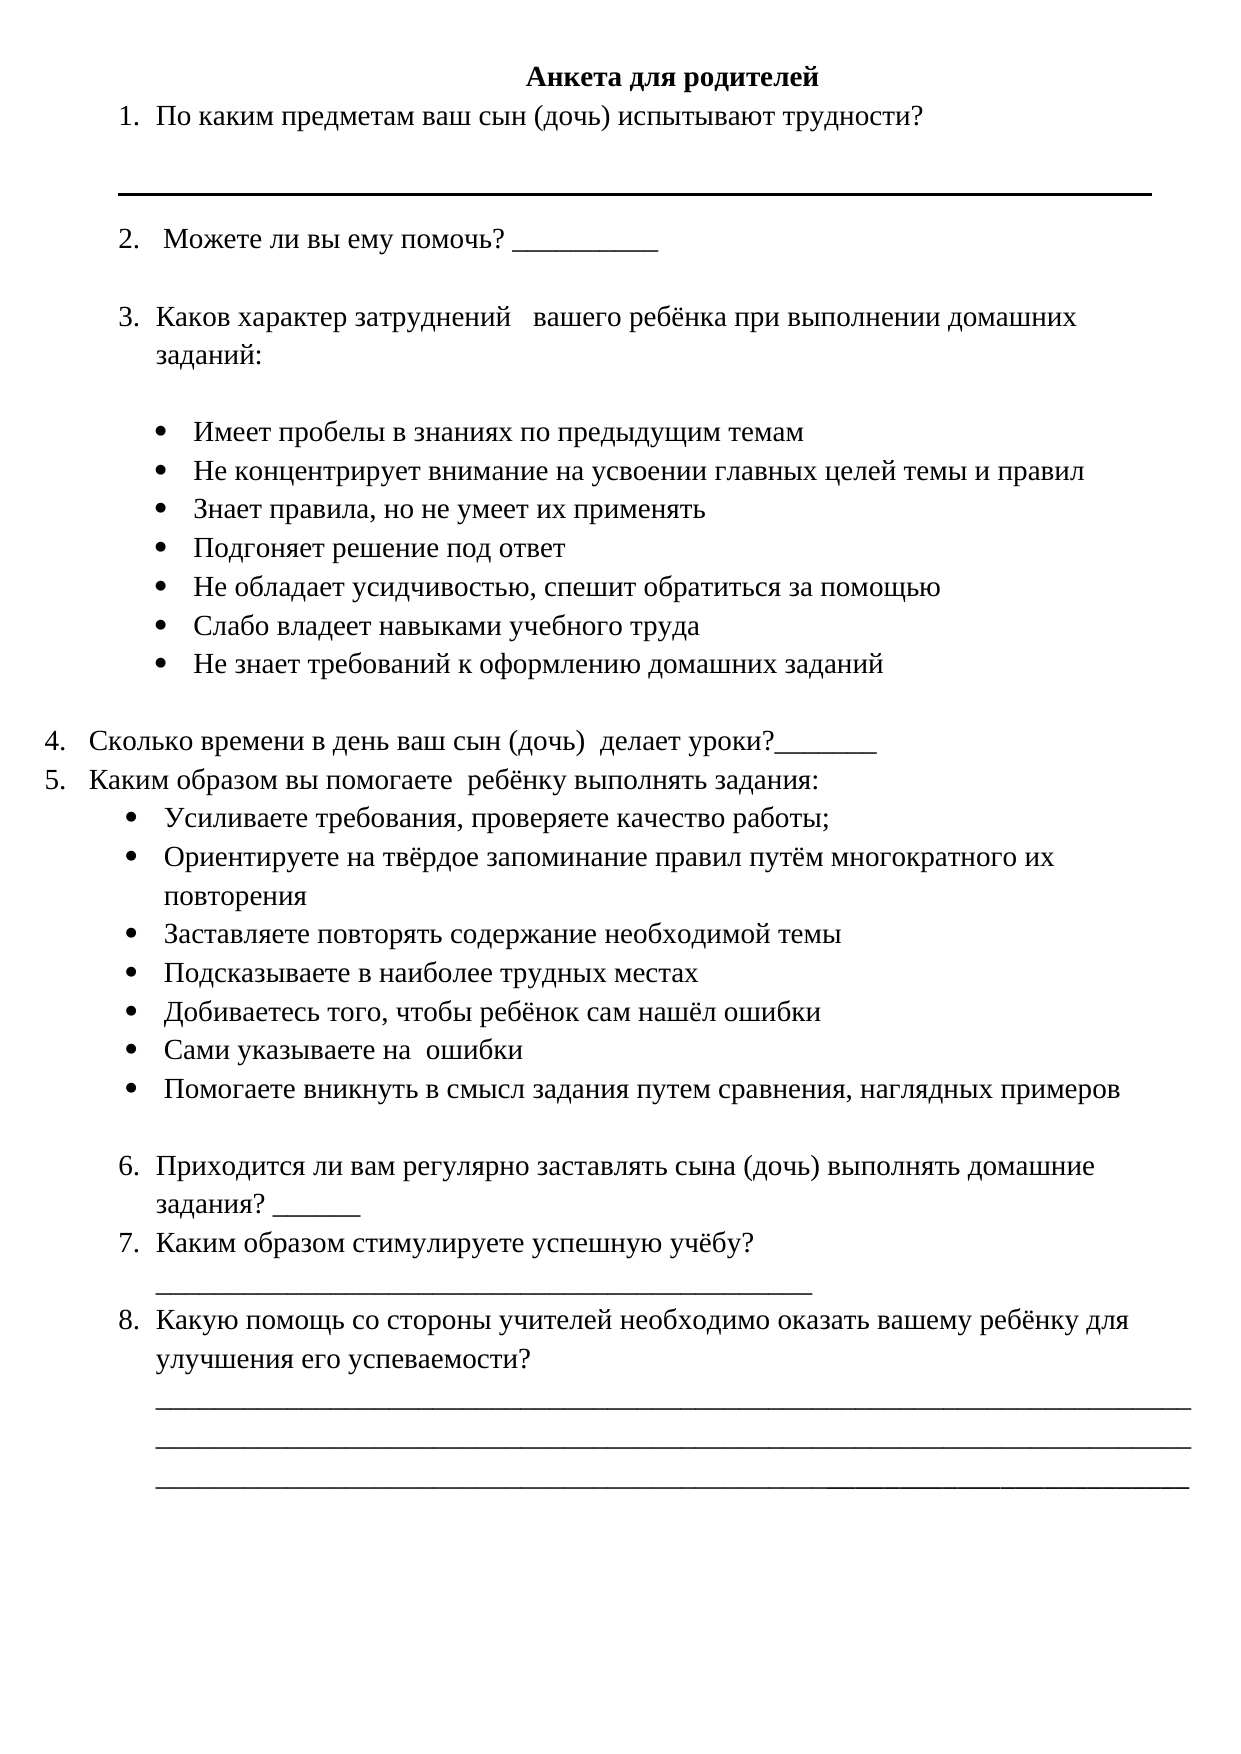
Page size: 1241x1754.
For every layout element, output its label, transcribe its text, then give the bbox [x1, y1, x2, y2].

list Какую помощь со стороны учителей необходимо оказать вашему ребёнку для улучшения его успеваемости? [118, 1302, 1196, 1374]
list Знает правила, но не умеет их применять [156, 492, 1152, 525]
list Каким образом стимулируете успешную учёбу?_____________________________________________ [118, 1225, 1196, 1297]
list Имеет пробелы в знаниях по предыдущим темам [156, 414, 1152, 448]
list Помогаете вникнуть в смысл задания путем сравнения, наглядных примеров [126, 1071, 1196, 1104]
list Добиваетесь того, чтобы ребёнок сам нашёл ошибки [126, 994, 1196, 1027]
list Каков характер затруднений вашего ребёнка при выполнении домашних заданий: [118, 299, 1152, 371]
list Подсказываете в наиболее трудных местах [126, 955, 1196, 989]
list Ориентируете на твёрдое запоминание правил путём многократного их повторения [126, 839, 1196, 911]
list Подгоняет решение под ответ [156, 530, 1152, 564]
list Слабо владеет навыками учебного труда [156, 608, 1152, 641]
list Анкета для родителей [193, 59, 1152, 93]
list Не знает требований к оформлению домашних заданий [156, 646, 1152, 680]
list Приходится ли вам регулярно заставлять сына (дочь) выполнять домашние задания? ______ [118, 1148, 1196, 1220]
list По каким предметам ваш сын (дочь) испытывают трудности? [118, 98, 1152, 131]
list Сами указываете на ошибки [126, 1032, 1196, 1066]
list Заставляете повторять содержание необходимой темы [126, 916, 1196, 950]
list Сколько времени в день ваш сын (дочь) делает уроки?_______ [44, 723, 1196, 757]
list Усиливаете требования, проверяете качество работы; [126, 801, 1196, 834]
list Не обладает усидчивостью, спешит обратиться за помощью [156, 569, 1152, 603]
list Не концентрирует внимание на усвоении главных целей темы и правил [156, 453, 1152, 487]
list Каким образом вы помогаете ребёнку выполнять задания: [44, 762, 1196, 796]
list Можете ли вы ему помочь? __________ [118, 222, 1152, 255]
list _____________________________________________________________________________________________________________________________________________________________________________________________________________________ [156, 1379, 1196, 1492]
